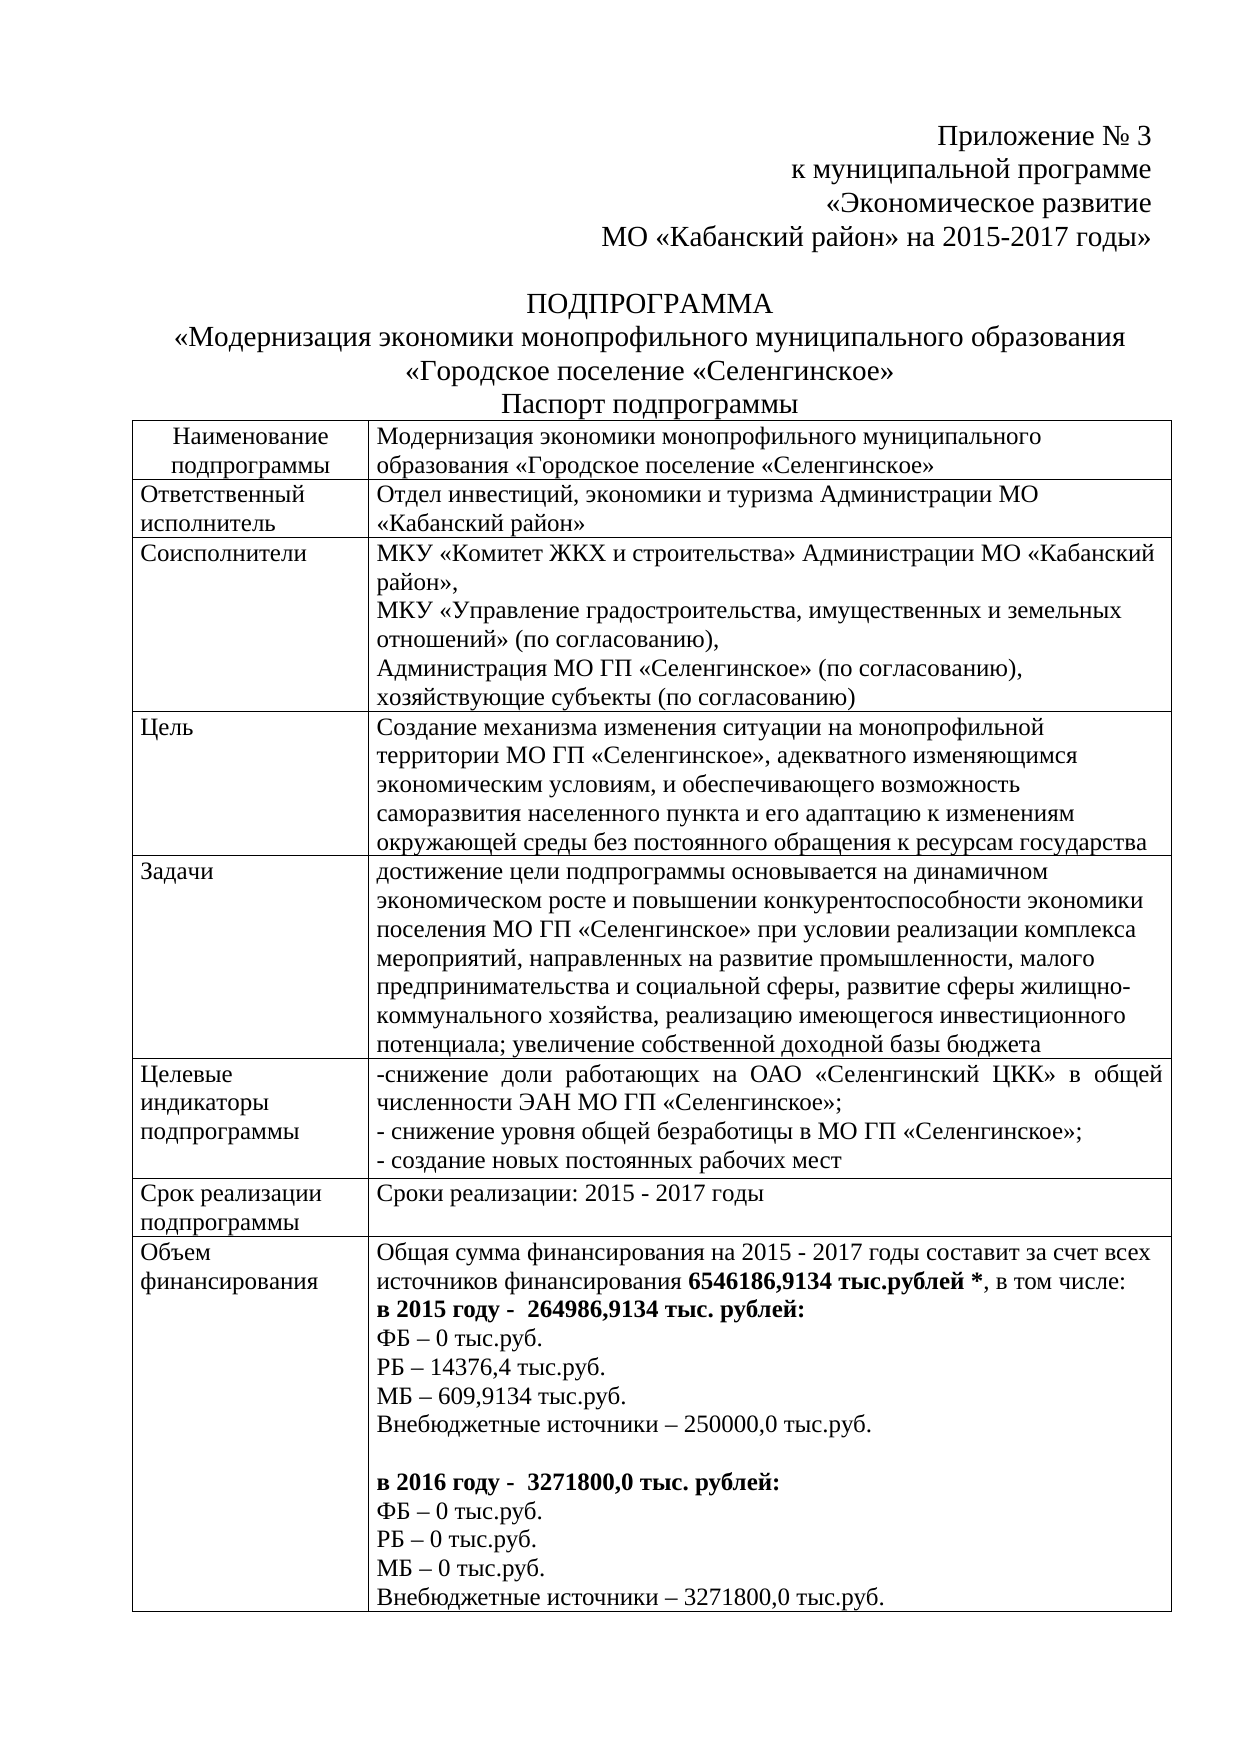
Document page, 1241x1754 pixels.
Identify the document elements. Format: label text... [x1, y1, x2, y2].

text «Модернизация экономики монопрофильного муниципального образования «Городское поселение «Селенгинское» [148, 319, 1152, 386]
table_cell Ответственный исполнитель [133, 480, 368, 537]
table_cell Отдел инвестиций, экономики и туризма Администрации МО «Кабанский район» [369, 480, 1171, 537]
table_header Модернизация экономики монопрофильного муниципального образования «Городское поселение «Селенгинское» [369, 421, 1171, 478]
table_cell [133, 1237, 368, 1611]
table_cell Создание механизма изменения ситуации на монопрофильной территории МО ГП «Селенгинское», адекватного изменяющимся экономическим условиям, и обеспечивающего возможность саморазвития населенного пункта и его адаптацию к изменениям окружающей среды без постоянного обращения к ресурсам государства [369, 712, 1171, 855]
text к муниципальной программе [148, 152, 1152, 185]
table_cell Целевые индикаторы подпрограммы [133, 1059, 368, 1177]
text Паспорт подпрограммы [148, 386, 1152, 420]
table_cell Задачи [133, 856, 368, 1058]
table_cell Сроки реализации: 2015 - 2017 годы [369, 1179, 1171, 1236]
table_header Наименование подпрограммы [133, 421, 368, 478]
table_cell достижение цели подпрограммы основывается на динамичном экономическом росте и повышении конкурентоспособности экономики поселения МО ГП «Селенгинское» при условии реализации комплекса мероприятий, направленных на развитие промышленности, малого предпринимательства и социальной сферы, развитие сферы жилищно-коммунального хозяйства, реализацию имеющегося инвестиционного потенциала; увеличение собственной доходной базы бюджета [369, 856, 1171, 1058]
table_cell Срок реализации подпрограммы [133, 1179, 368, 1236]
text МО «Кабанский район» на 2015-2017 годы» [148, 219, 1152, 252]
table_cell МКУ «Комитет ЖКХ и строительства» Администрации МО «Кабанский район», МКУ «Управление градостроительства, имущественных и земельных отношений» (по согласованию), Администрация МО ГП «Селенгинское» (по согласованию), хозяйствующие субъекты (по согласованию) [369, 538, 1171, 711]
table_cell Цель [133, 712, 368, 855]
text «Экономическое развитие [148, 185, 1152, 219]
text ПОДПРОГРАММА [148, 286, 1152, 319]
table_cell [369, 1237, 1171, 1611]
text Приложение № 3 [148, 118, 1152, 152]
table_cell -снижение доли работающих на ОАО «Селенгинский ЦКК» в общей численности ЭАН МО ГП «Селенгинское»; - снижение уровня общей безработицы в МО ГП «Селенгинское»; - создание новых постоянных рабочих мест [369, 1059, 1171, 1177]
table_cell Соисполнители [133, 538, 368, 711]
